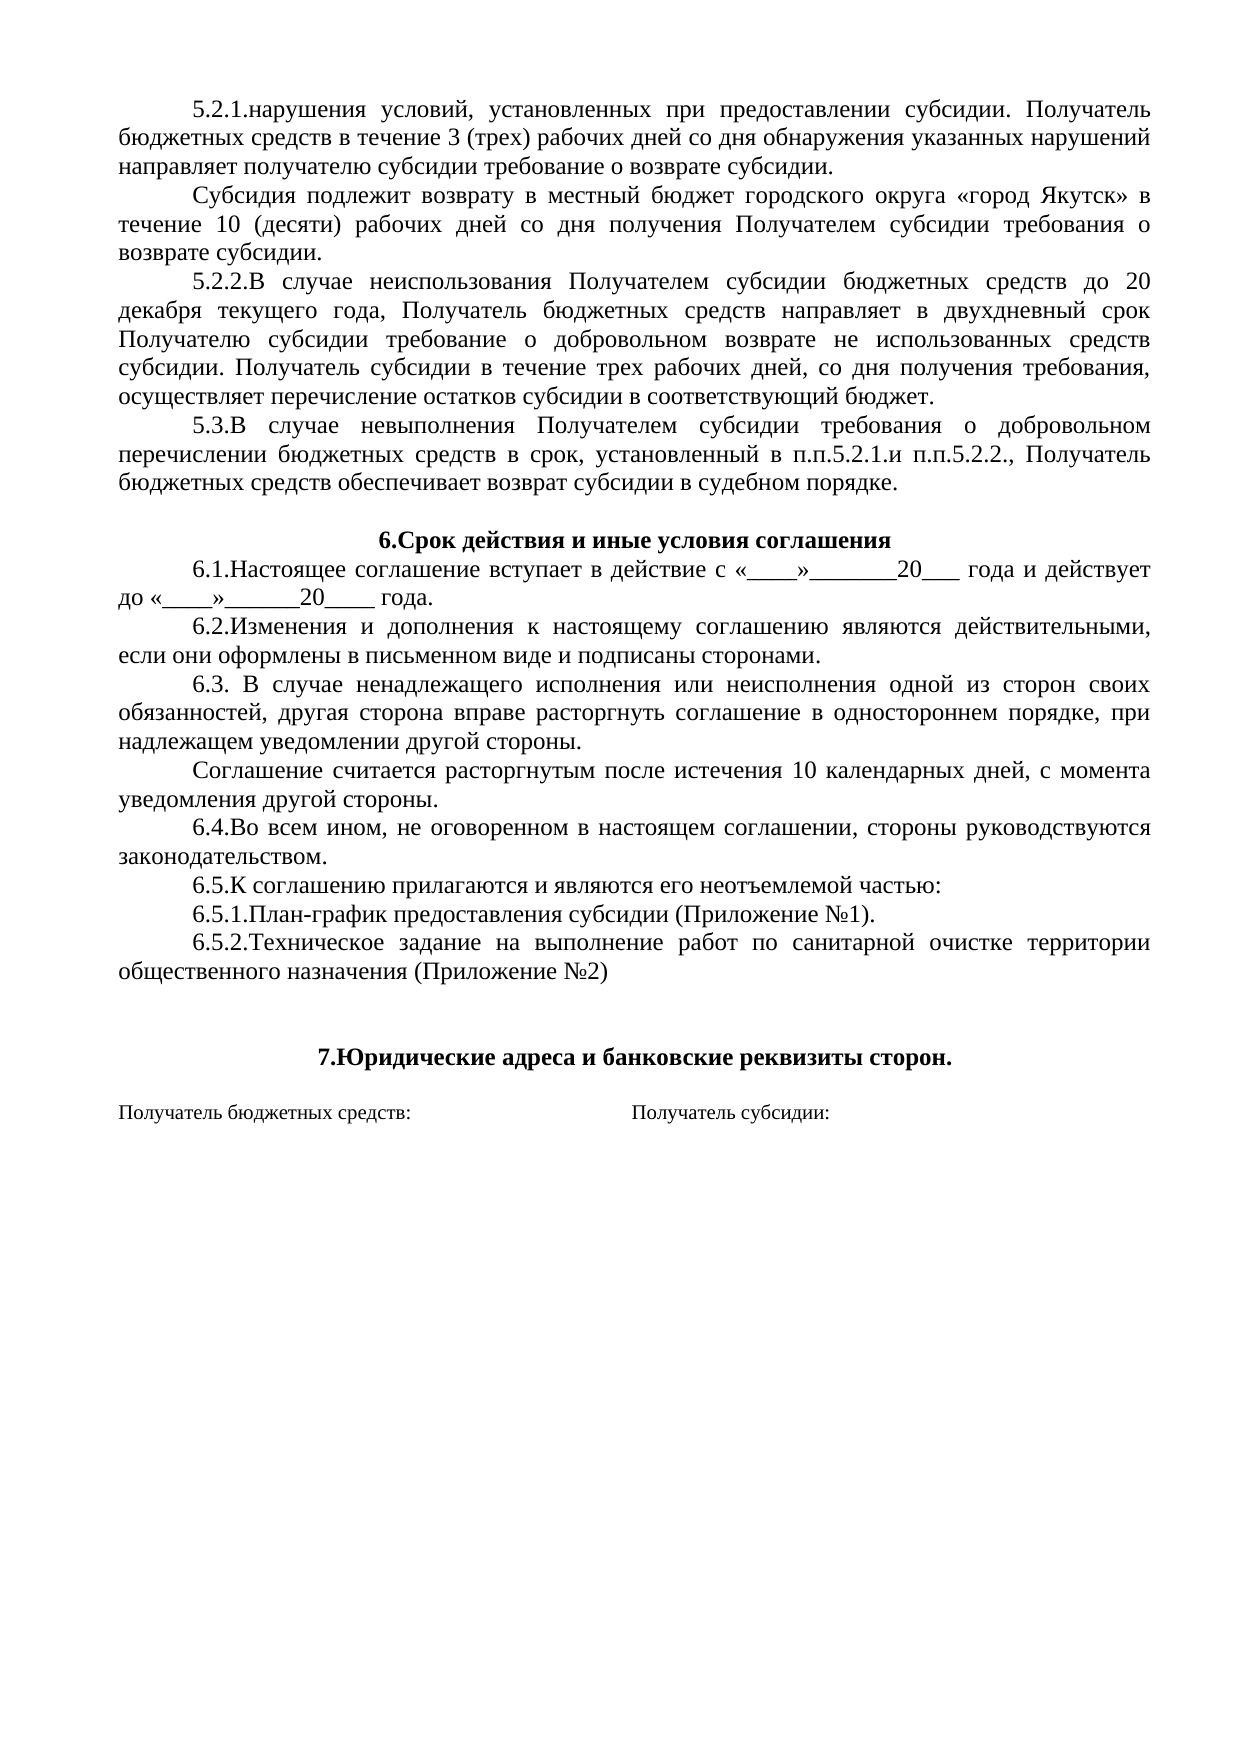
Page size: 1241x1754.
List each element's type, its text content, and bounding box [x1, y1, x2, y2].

text 6.3. В случае ненадлежащего исполнения или неисполнения одной из сторон своих обязанностей, другая сторона вправе расторгнуть соглашение в одностороннем порядке, при надлежащем уведомлении другой стороны. [118, 669, 1152, 755]
text 5.2.2.В случае неиспользования Получателем субсидии бюджетных средств до 20 декабря текущего года, Получатель бюджетных средств направляет в двухдневный срок Получателю субсидии требование о добровольном возврате не использованных средств субсидии. Получатель субсидии в течение трех рабочих дней, со дня получения требования, осуществляет перечисление остатков субсидии в соответствующий бюджет. [118, 266, 1152, 410]
text 5.2.1.нарушения условий, установленных при предоставлении субсидии. Получатель бюджетных средств в течение 3 (трех) рабочих дней со дня обнаружения указанных нарушений направляет получателю субсидии требование о возврате субсидии. [118, 94, 1152, 180]
table_header Получатель бюджетных средств: [107, 1100, 620, 1124]
text Субсидия подлежит возврату в местный бюджет городского округа «город Якутск» в течение 10 (десяти) рабочих дней со дня получения Получателем субсидии требования о возврате субсидии. [118, 180, 1152, 266]
text 6.Срок действия и иные условия соглашения [118, 525, 1152, 554]
text 6.1.Настоящее соглашение вступает в действие с «____»_______20___ года и действует до «____»______20____ года. [118, 554, 1152, 611]
text 6.4.Во всем ином, не оговоренном в настоящем соглашении, стороны руководствуются законодательством. [118, 812, 1152, 870]
text 6.5.К соглашению прилагаются и являются его неотъемлемой частью: [118, 870, 1152, 899]
text 6.5.2.Техническое задание на выполнение работ по санитарной очистке территории общественного назначения (Приложение №2) [118, 927, 1152, 985]
text Соглашение считается расторгнутым после истечения 10 календарных дней, с момента уведомления другой стороны. [118, 755, 1152, 812]
text 5.3.В случае невыполнения Получателем субсидии требования о добровольном перечислении бюджетных средств в срок, установленный в п.п.5.2.1.и п.п.5.2.2., Получатель бюджетных средств обеспечивает возврат субсидии в судебном порядке. [118, 410, 1152, 496]
text 7.Юридические адреса и банковские реквизиты сторон. [118, 1042, 1152, 1071]
text 6.2.Изменения и дополнения к настоящему соглашению являются действительными, если они оформлены в письменном виде и подписаны сторонами. [118, 611, 1152, 669]
table_header Получатель субсидии: [620, 1100, 1133, 1124]
text 6.5.1.План-график предоставления субсидии (Приложение №1). [118, 899, 1152, 927]
